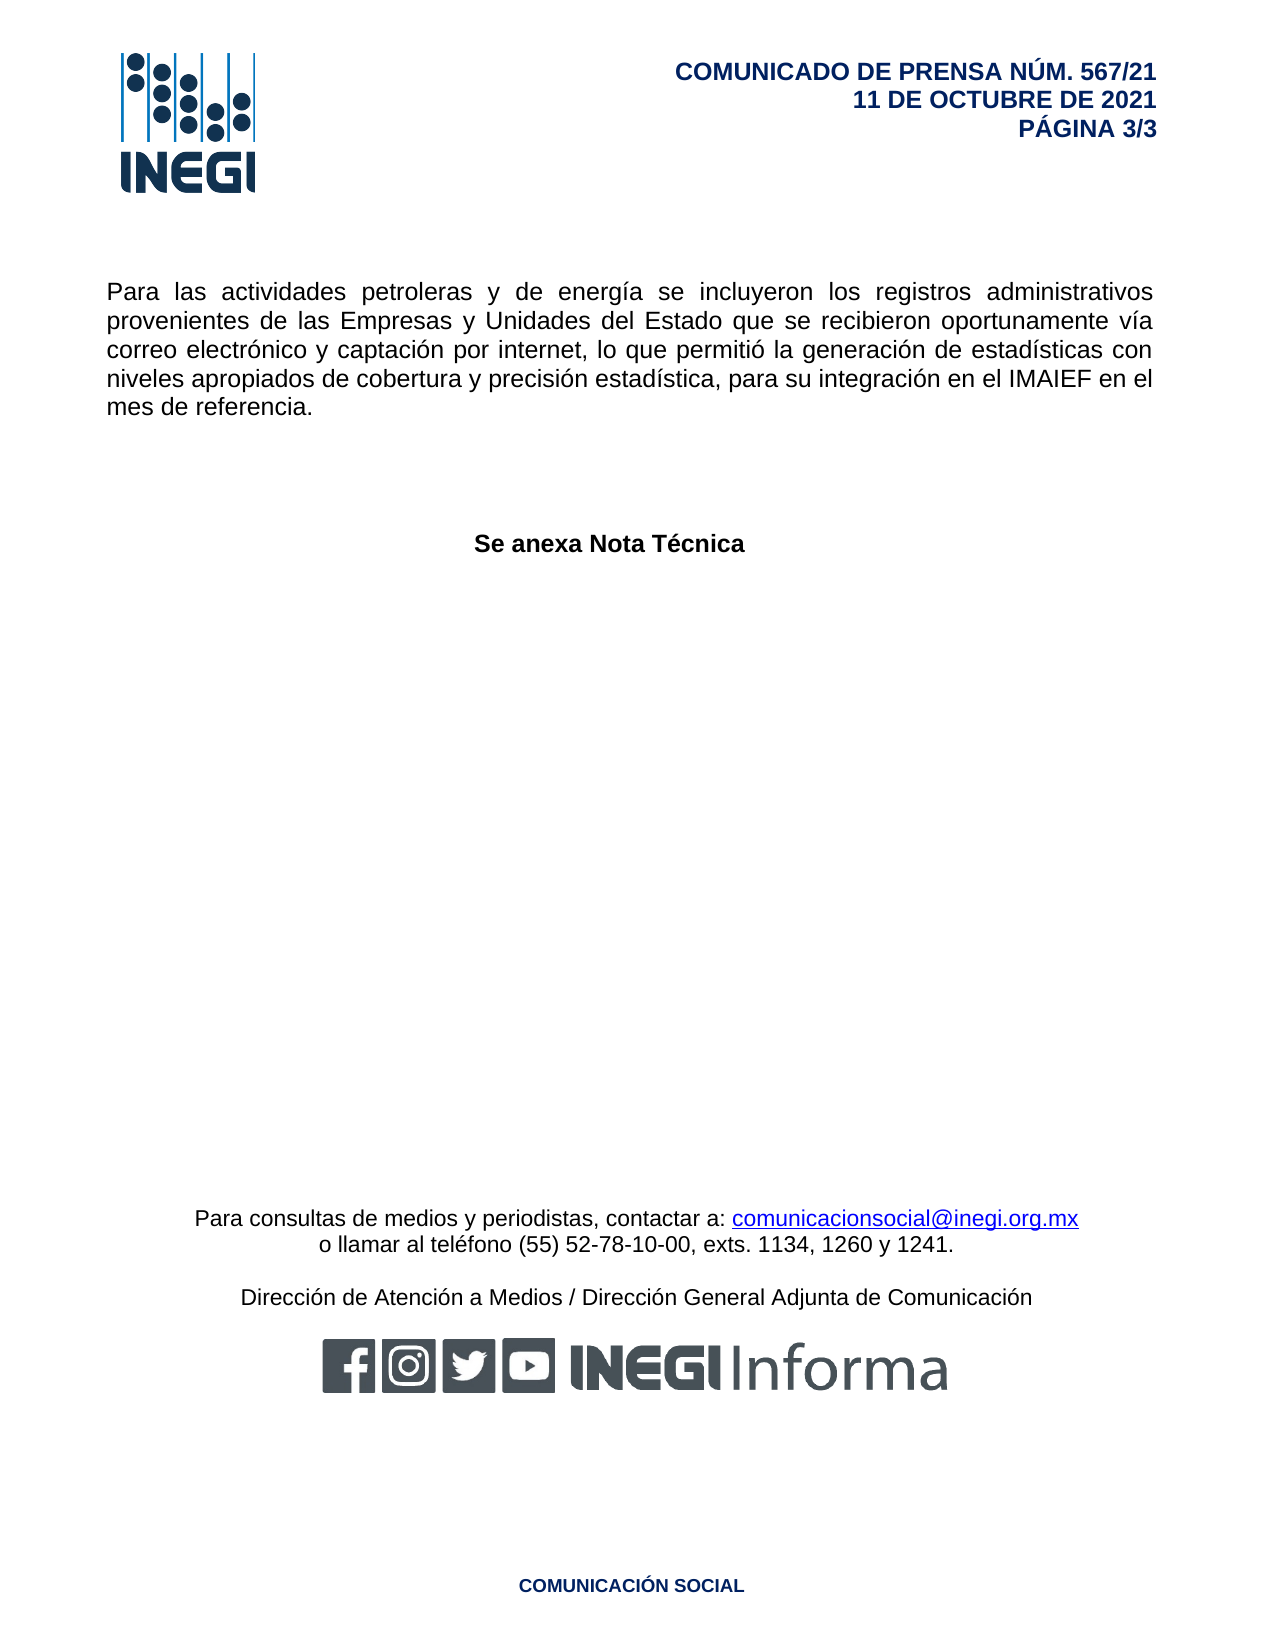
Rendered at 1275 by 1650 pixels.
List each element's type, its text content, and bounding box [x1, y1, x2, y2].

text Dirección de Atención a Medios / Dirección General Adjunta de Comunicación [121, 1284, 1152, 1310]
picture [322, 1339, 375, 1393]
text Para consultas de medios y periodistas, contactar a: comunicacionsocial@inegi.org.mx [121, 1205, 1152, 1231]
text Para las actividades petroleras y de energía se incluyeron los registros administrativos provenientes de las Empresas y Unidades del Estado que se recibieron oportunamente vía correo electrónico y captación por internet, lo que permitió la generación de estadísticas con niveles apropiados de cobertura y precisión estadística, para su integración en el IMAIEF en el mes de referencia. [106, 277, 1155, 421]
picture [502, 1338, 555, 1393]
text Se anexa Nota Técnica [121, 529, 1098, 557]
text o llamar al teléfono (55) 52-78-10-00, exts. 1134, 1260 y 1241. [121, 1231, 1152, 1257]
picture [442, 1339, 496, 1393]
picture [382, 1339, 436, 1393]
picture [568, 1340, 951, 1393]
picture [121, 53, 255, 193]
